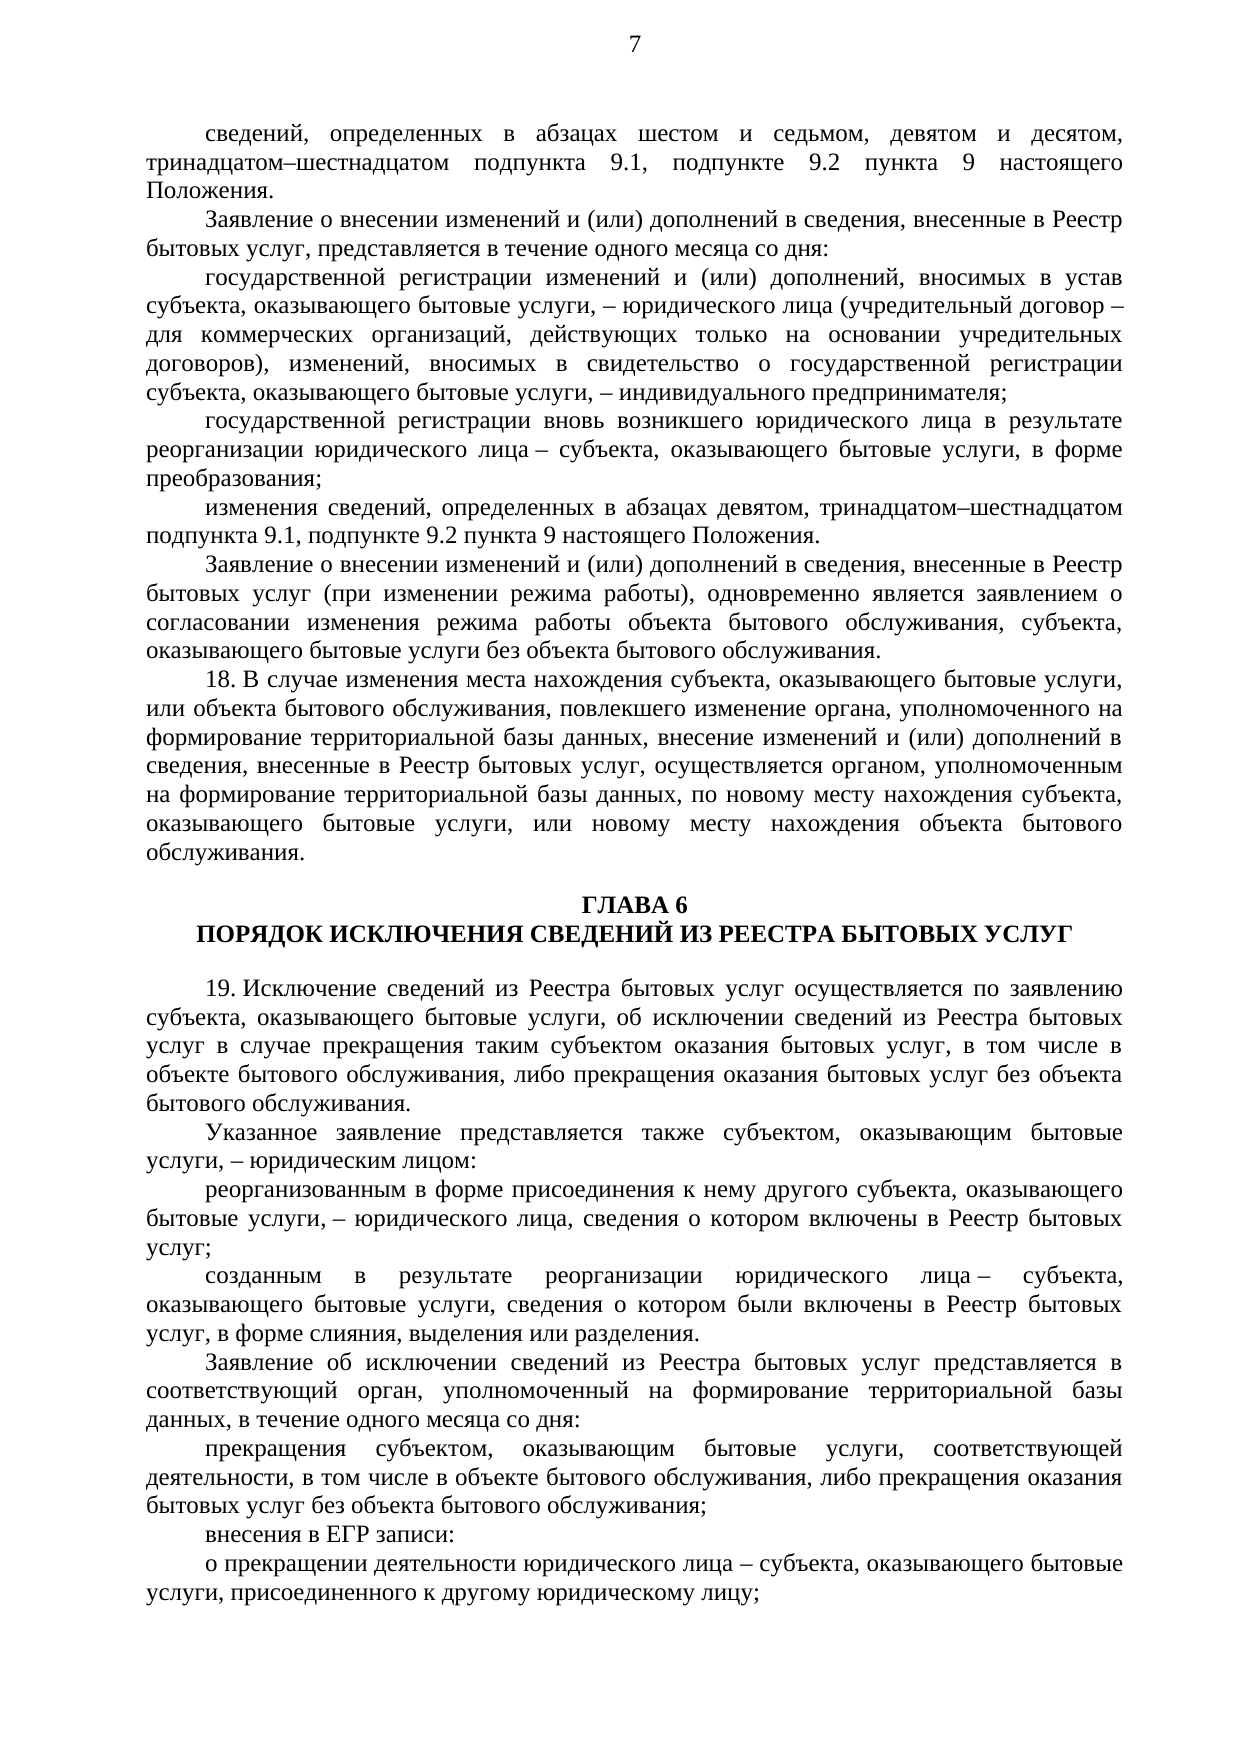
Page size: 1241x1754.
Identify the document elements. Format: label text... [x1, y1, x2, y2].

text 18. В случае изменения места нахождения субъекта, оказывающего бытовые услуги, или объекта бытового обслуживания, повлекшего изменение органа, уполномоченного на формирование территориальной базы данных, внесение изменений и (или) дополнений в сведения, внесенные в Реестр бытовых услуг, осуществляется органом, уполномоченным на формирование территориальной базы данных, по новому месту нахождения субъекта, оказывающего бытовые услуги, или новому месту нахождения объекта бытового обслуживания. [146, 664, 1123, 866]
text ГЛАВА 6 ПОРЯДОК ИСКЛЮЧЕНИЯ СВЕДЕНИЙ ИЗ РЕЕСТРА БЫТОВЫХ УСЛУГ [146, 891, 1123, 948]
text созданным в результате реорганизации юридического лица – субъекта, оказывающего бытовые услуги, сведения о котором были включены в Реестр бытовых услуг, в форме слияния, выделения или разделения. [146, 1261, 1123, 1347]
text прекращения субъектом, оказывающим бытовые услуги, соответствующей деятельности, в том числе в объекте бытового обслуживания, либо прекращения оказания бытовых услуг без объекта бытового обслуживания; [146, 1433, 1123, 1519]
text сведений, определенных в абзацах шестом и седьмом, девятом и десятом, тринадцатом–шестнадцатом подпункта 9.1, подпункте 9.2 пункта 9 настоящего Положения. [146, 118, 1123, 204]
text о прекращении деятельности юридического лица – субъекта, оказывающего бытовые услуги, присоединенного к другому юридическому лицу; [146, 1548, 1123, 1606]
text Заявление об исключении сведений из Реестра бытовых услуг представляется в соответствующий орган, уполномоченный на формирование территориальной базы данных, в течение одного месяца со дня: [146, 1347, 1123, 1433]
text Заявление о внесении изменений и (или) дополнений в сведения, внесенные в Реестр бытовых услуг (при изменении режима работы), одновременно является заявлением о согласовании изменения режима работы объекта бытового обслуживания, субъекта, оказывающего бытовые услуги без объекта бытового обслуживания. [146, 549, 1123, 664]
text Заявление о внесении изменений и (или) дополнений в сведения, внесенные в Реестр бытовых услуг, представляется в течение одного месяца со дня: [146, 204, 1123, 262]
text 19. Исключение сведений из Реестра бытовых услуг осуществляется по заявлению субъекта, оказывающего бытовые услуги, об исключении сведений из Реестра бытовых услуг в случае прекращения таким субъектом оказания бытовых услуг, в том числе в объекте бытового обслуживания, либо прекращения оказания бытовых услуг без объекта бытового обслуживания. [146, 973, 1123, 1117]
text внесения в ЕГР записи: [146, 1519, 1123, 1548]
text государственной регистрации вновь возникшего юридического лица в результате реорганизации юридического лица – субъекта, оказывающего бытовые услуги, в форме преобразования; [146, 406, 1123, 492]
text изменения сведений, определенных в абзацах девятом, тринадцатом–шестнадцатом подпункта 9.1, подпункте 9.2 пункта 9 настоящего Положения. [146, 492, 1123, 549]
text Указанное заявление представляется также субъектом, оказывающим бытовые услуги, – юридическим лицом: [146, 1117, 1123, 1174]
text реорганизованным в форме присоединения к нему другого субъекта, оказывающего бытовые услуги, – юридического лица, сведения о котором включены в Реестр бытовых услуг; [146, 1174, 1123, 1261]
text государственной регистрации изменений и (или) дополнений, вносимых в устав субъекта, оказывающего бытовые услуги, – юридического лица (учредительный договор – для коммерческих организаций, действующих только на основании учредительных договоров), изменений, вносимых в свидетельство о государственной регистрации субъекта, оказывающего бытовые услуги, – индивидуального предпринимателя; [146, 262, 1123, 406]
